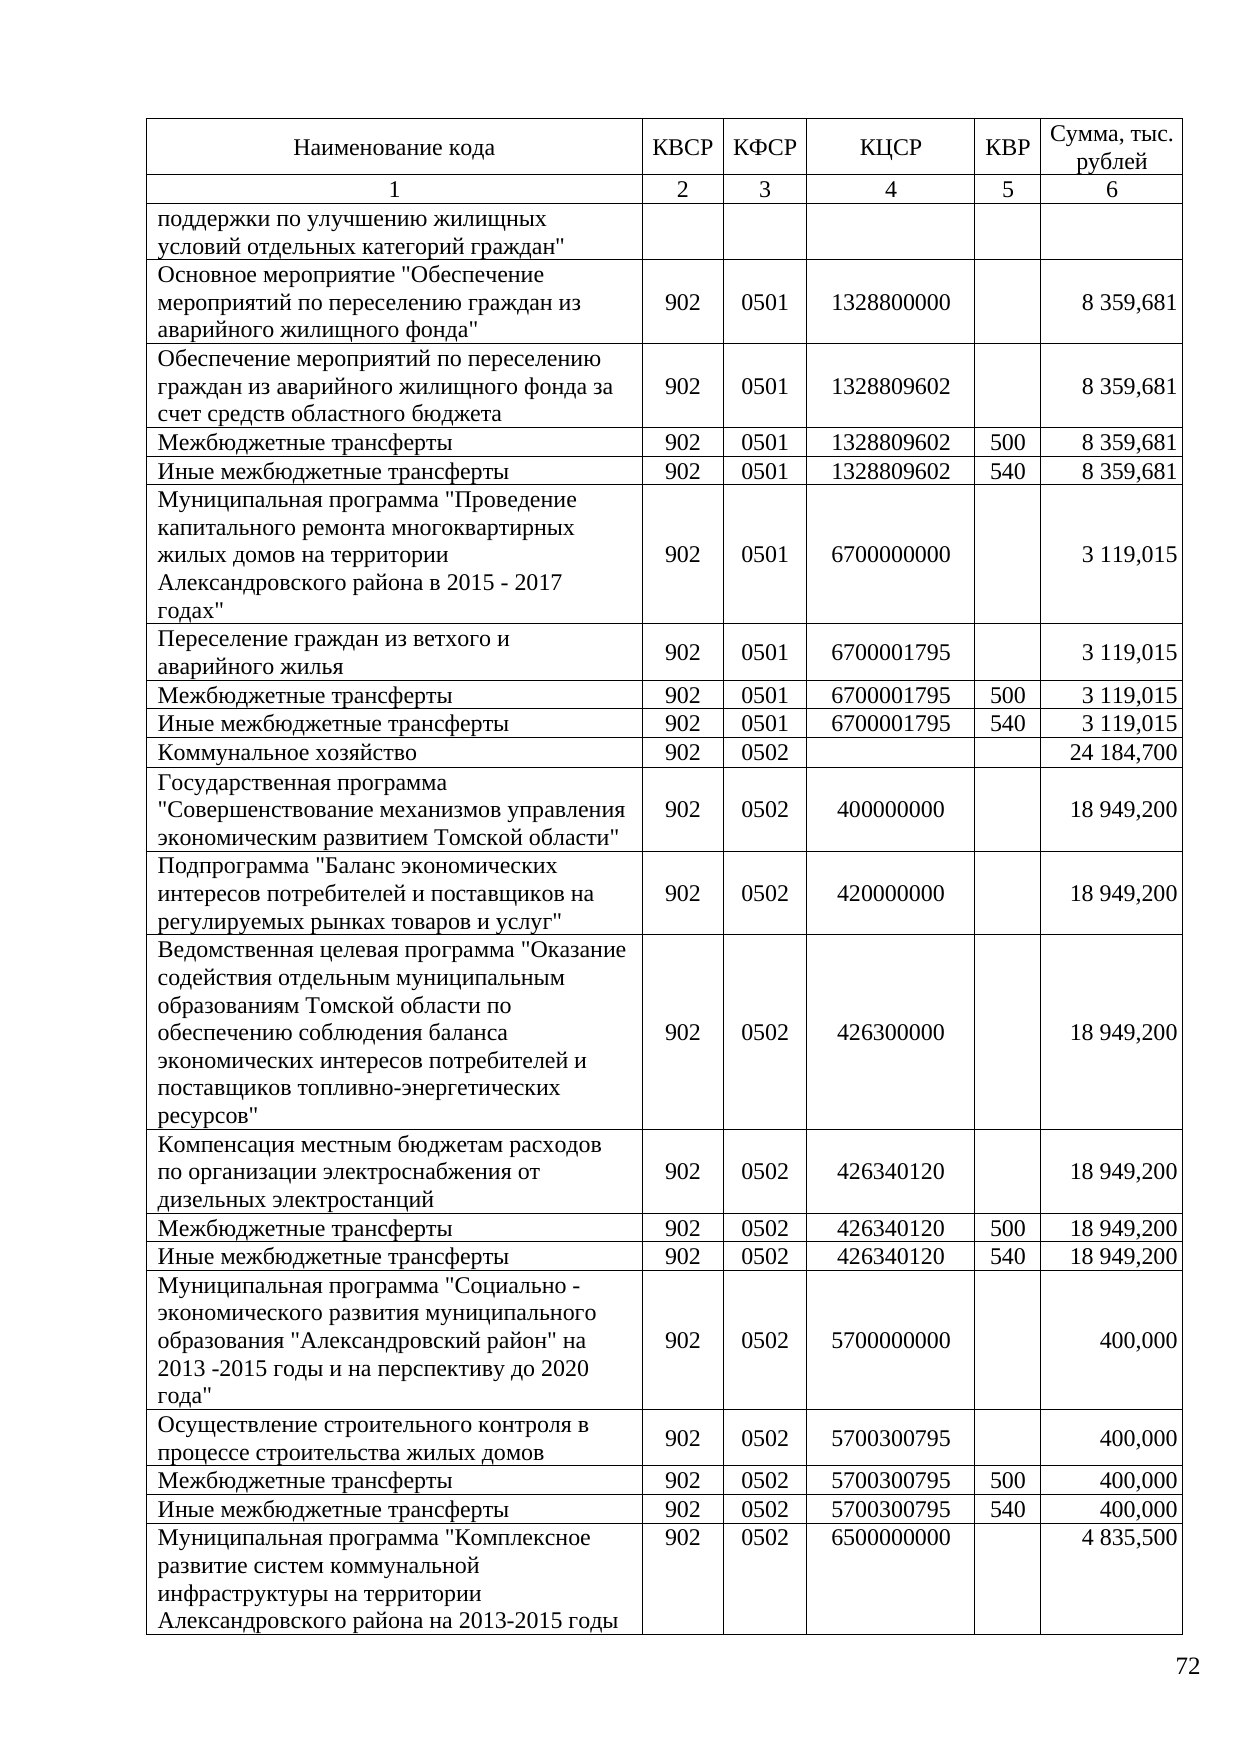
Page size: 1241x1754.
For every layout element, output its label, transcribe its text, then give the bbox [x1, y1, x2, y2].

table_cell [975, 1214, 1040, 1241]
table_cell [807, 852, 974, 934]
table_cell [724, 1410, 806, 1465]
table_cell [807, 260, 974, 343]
table_header КФСР [724, 119, 806, 174]
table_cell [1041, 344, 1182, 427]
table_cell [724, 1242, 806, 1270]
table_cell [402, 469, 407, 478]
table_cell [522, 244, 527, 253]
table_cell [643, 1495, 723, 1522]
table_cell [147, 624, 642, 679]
table_header КВР [975, 119, 1040, 174]
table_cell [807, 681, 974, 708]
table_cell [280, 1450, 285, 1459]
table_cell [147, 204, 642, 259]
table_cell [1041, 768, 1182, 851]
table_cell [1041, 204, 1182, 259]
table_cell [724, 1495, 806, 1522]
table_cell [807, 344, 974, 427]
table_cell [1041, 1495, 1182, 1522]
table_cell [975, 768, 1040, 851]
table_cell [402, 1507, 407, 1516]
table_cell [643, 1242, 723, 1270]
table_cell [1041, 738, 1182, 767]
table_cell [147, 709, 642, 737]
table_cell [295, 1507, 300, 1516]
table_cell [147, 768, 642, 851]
table_cell 6 [1041, 175, 1182, 203]
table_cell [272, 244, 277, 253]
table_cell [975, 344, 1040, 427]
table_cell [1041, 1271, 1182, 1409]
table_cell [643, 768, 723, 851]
table_header КВСР [643, 119, 723, 174]
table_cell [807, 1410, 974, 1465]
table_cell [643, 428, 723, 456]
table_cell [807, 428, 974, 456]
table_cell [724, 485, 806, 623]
table_cell 2 [643, 175, 723, 203]
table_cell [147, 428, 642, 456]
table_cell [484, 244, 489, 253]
table_cell 3 [724, 175, 806, 203]
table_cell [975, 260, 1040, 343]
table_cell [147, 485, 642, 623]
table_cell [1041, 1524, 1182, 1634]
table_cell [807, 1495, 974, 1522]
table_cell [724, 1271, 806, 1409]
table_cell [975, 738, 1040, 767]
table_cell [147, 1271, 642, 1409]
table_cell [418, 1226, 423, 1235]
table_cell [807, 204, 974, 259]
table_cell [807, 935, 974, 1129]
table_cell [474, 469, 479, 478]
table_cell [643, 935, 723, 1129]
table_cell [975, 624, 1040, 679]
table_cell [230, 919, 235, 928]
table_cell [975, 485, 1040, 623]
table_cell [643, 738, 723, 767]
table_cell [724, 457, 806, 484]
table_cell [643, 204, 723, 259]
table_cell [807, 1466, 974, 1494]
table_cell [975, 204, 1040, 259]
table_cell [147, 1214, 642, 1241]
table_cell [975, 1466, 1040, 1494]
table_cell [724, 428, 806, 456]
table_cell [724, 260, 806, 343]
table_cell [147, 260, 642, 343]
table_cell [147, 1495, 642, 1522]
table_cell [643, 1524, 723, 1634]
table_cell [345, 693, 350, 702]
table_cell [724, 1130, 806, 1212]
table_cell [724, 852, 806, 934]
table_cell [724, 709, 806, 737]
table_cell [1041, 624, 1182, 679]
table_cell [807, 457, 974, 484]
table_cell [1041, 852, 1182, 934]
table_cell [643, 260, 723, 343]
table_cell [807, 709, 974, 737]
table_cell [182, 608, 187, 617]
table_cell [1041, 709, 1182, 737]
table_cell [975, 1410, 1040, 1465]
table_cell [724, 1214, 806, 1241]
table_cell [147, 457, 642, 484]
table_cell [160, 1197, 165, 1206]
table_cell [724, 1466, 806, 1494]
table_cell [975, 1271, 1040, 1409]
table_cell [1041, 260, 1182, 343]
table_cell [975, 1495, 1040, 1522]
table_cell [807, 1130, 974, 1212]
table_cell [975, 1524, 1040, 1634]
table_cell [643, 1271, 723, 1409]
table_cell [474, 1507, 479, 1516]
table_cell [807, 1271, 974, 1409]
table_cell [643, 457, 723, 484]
table_header Наименование кода [147, 119, 642, 174]
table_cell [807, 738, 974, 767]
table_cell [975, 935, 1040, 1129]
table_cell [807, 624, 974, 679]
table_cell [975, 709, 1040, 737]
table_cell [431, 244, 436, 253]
table_cell 1 [147, 175, 642, 203]
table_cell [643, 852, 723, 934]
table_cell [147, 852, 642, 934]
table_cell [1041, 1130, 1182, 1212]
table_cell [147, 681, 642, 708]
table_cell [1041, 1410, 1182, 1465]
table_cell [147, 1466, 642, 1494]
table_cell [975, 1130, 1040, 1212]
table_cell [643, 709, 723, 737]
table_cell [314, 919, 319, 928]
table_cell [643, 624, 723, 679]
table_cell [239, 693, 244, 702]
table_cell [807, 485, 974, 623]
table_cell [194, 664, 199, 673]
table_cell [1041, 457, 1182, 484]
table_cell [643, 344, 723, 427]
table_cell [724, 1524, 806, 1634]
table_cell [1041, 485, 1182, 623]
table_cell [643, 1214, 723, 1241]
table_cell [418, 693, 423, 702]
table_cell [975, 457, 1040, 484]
table_cell 4 [807, 175, 974, 203]
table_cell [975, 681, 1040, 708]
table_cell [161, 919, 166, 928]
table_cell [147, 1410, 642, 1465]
table_header КЦСР [807, 119, 974, 174]
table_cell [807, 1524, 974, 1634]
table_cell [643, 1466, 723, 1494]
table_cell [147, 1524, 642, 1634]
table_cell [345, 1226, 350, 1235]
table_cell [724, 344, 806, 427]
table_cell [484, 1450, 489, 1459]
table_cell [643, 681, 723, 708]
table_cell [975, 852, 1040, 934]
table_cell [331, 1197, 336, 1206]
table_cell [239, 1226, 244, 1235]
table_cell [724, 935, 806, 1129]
table_header Сумма, тыс. рублей [1041, 119, 1182, 174]
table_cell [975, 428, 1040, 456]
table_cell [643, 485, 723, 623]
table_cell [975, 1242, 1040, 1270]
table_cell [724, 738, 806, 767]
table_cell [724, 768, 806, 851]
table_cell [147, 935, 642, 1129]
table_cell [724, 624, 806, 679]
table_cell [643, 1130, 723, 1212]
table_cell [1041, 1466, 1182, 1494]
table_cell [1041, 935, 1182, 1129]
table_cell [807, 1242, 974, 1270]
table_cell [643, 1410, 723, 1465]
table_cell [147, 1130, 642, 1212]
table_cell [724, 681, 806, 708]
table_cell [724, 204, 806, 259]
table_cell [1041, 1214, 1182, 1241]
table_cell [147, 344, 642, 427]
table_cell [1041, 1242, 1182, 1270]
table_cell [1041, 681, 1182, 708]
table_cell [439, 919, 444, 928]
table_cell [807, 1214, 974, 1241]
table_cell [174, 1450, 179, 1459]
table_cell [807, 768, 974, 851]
table_cell 5 [975, 175, 1040, 203]
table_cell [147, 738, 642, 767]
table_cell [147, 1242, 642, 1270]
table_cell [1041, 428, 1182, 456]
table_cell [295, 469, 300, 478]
